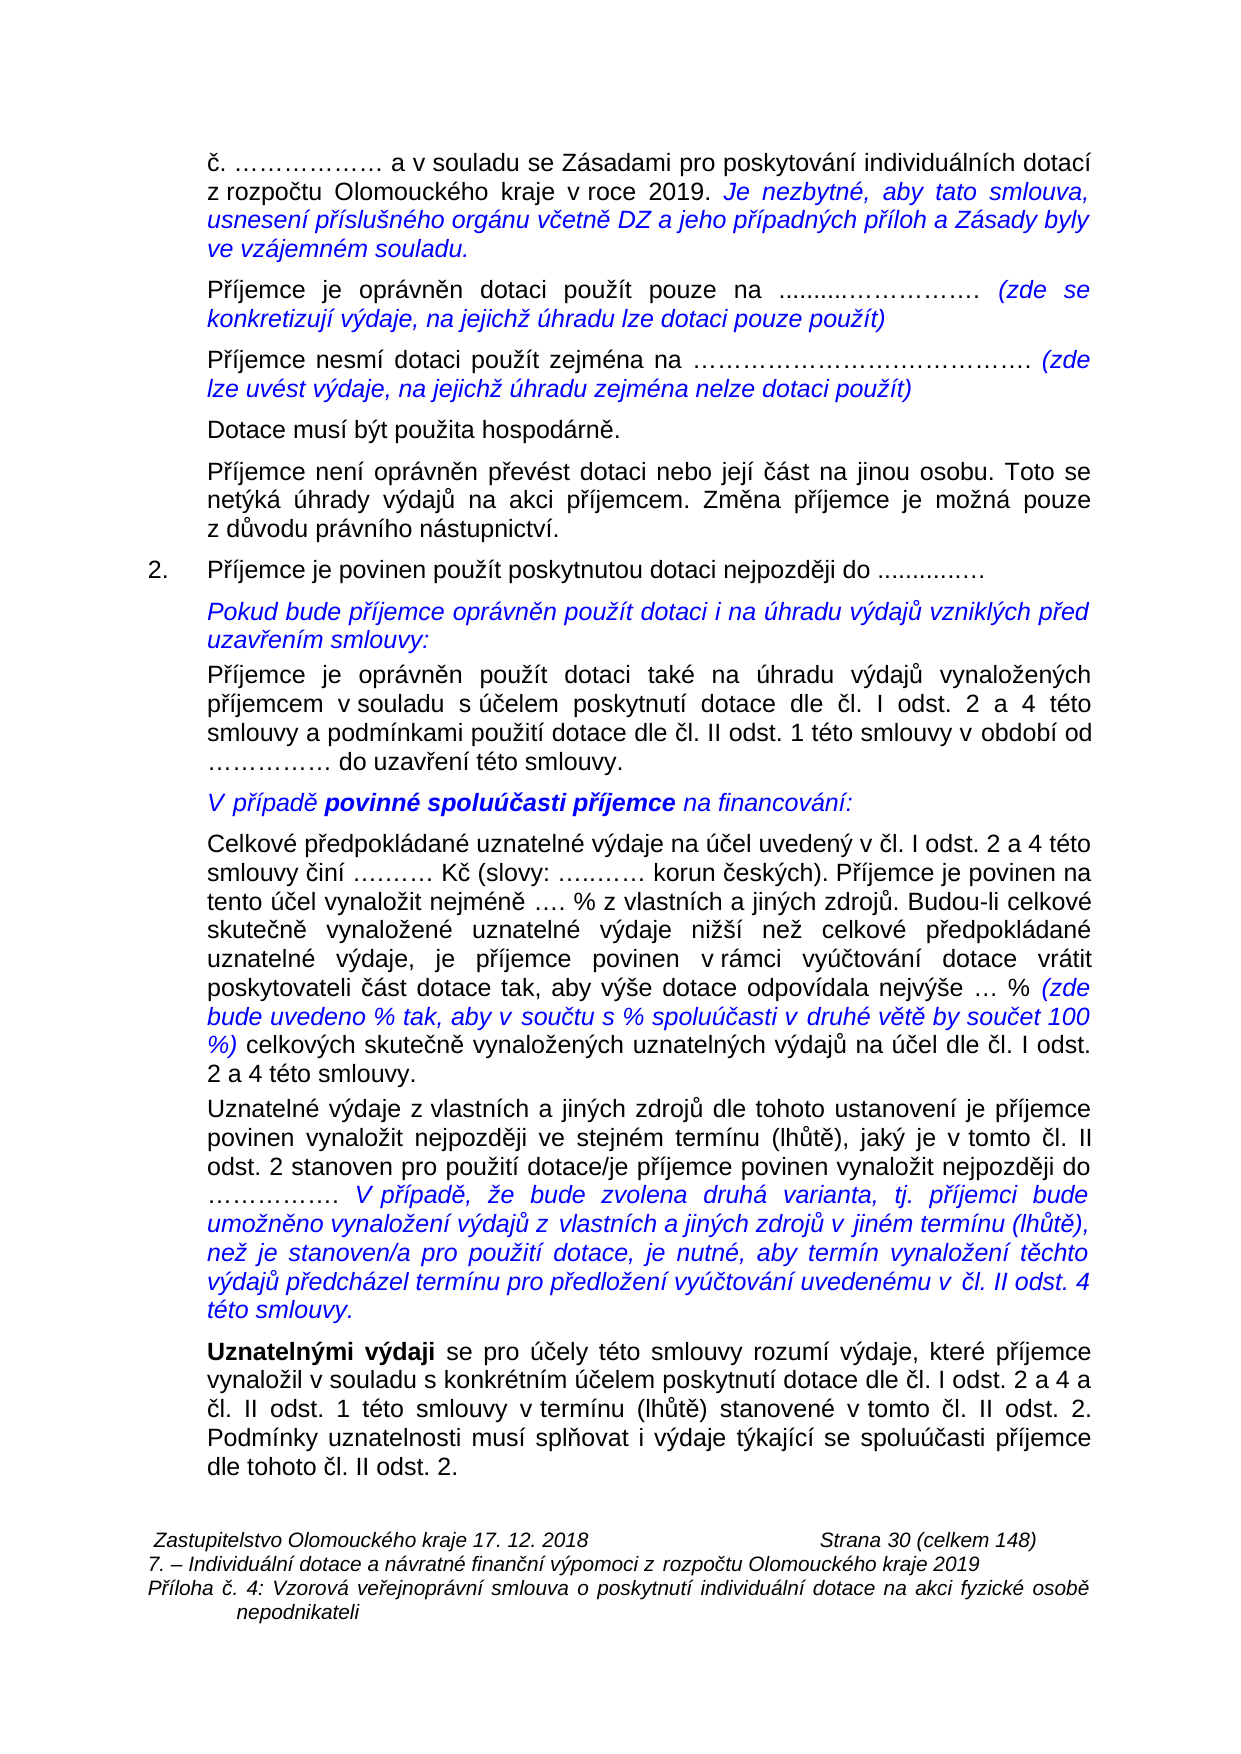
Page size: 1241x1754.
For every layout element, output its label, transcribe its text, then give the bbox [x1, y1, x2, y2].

text Příjemce není oprávněn převést dotaci nebo její část na jinou osobu. Toto se netýká úhrady výdajů na akci příjemcem. Změna příjemce je možná pouze z důvodu právního nástupnictví. [207, 456, 1092, 543]
text Dotace musí být použita hospodárně. [207, 415, 1092, 444]
text Příjemce je oprávněn použít dotaci také na úhradu výdajů vynaložených příjemcem v souladu s účelem poskytnutí dotace dle čl. I odst. 2 a 4 této smlouvy a podmínkami použití dotace dle čl. II odst. 1 této smlouvy v období od …………… do uzavření této smlouvy. [207, 660, 1092, 775]
list Příjemce je povinen použít poskytnutou dotaci nejpozději do ............… [148, 555, 1092, 584]
text Příjemce je oprávněn dotaci použít pouze na ..........……………. (zde se konkretizují výdaje, na jejichž úhradu lze dotaci pouze použít) [207, 275, 1092, 333]
text Uznatelnými výdaji se pro účely této smlouvy rozumí výdaje, které příjemce vynaložil v souladu s konkrétním účelem poskytnutí dotace dle čl. I odst. 2 a 4 a čl. II odst. 1 této smlouvy v termínu (lhůtě) stanovené v tomto čl. II odst. 2. Podmínky uznatelnosti musí splňovat i výdaje týkající se spoluúčasti příjemce dle tohoto čl. II odst. 2. [207, 1336, 1092, 1480]
text Celkové předpokládané uznatelné výdaje na účel uvedený v čl. I odst. 2 a 4 této smlouvy činí ….…… Kč (slovy: …..…… korun českých). Příjemce je povinen na tento účel vynaložit nejméně …. % z vlastních a jiných zdrojů. Budou-li celkové skutečně vynaložené uznatelné výdaje nižší než celkové předpokládané uznatelné výdaje, je příjemce povinen v rámci vyúčtování dotace vrátit poskytovateli část dotace tak, aby výše dotace odpovídala nejvýše … % (zde bude uvedeno % tak, aby v součtu s % spoluúčasti v druhé větě by součet 100 %) celkových skutečně vynaložených uznatelných výdajů na účel dle čl. I odst. 2 a 4 této smlouvy. [207, 829, 1092, 1088]
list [148, 148, 1092, 263]
text Příjemce nesmí dotaci použít zejména na …………………….……………. (zde lze uvést výdaje, na jejichž úhradu zejména nelze dotaci použít) [207, 345, 1092, 403]
text V případě povinné spoluúčasti příjemce na financování: [207, 788, 1092, 816]
text Pokud bude příjemce oprávněn použít dotaci i na úhradu výdajů vzniklých před uzavřením smlouvy: [207, 596, 1092, 654]
text Uznatelné výdaje z vlastních a jiných zdrojů dle tohoto ustanovení je příjemce povinen vynaložit nejpozději ve stejném termínu (lhůtě), jaký je v tomto čl. II odst. 2 stanoven pro použití dotace/je příjemce povinen vynaložit nejpozději do ……………. V případě, že bude zvolena druhá varianta, tj. příjemci bude umožněno vynaložení výdajů z vlastních a jiných zdrojů v jiném termínu (lhůtě), než je stanoven/a pro použití dotace, je nutné, aby termín vynaložení těchto výdajů předcházel termínu pro předložení vyúčtování uvedenému v čl. II odst. 4 této smlouvy. [207, 1094, 1092, 1324]
